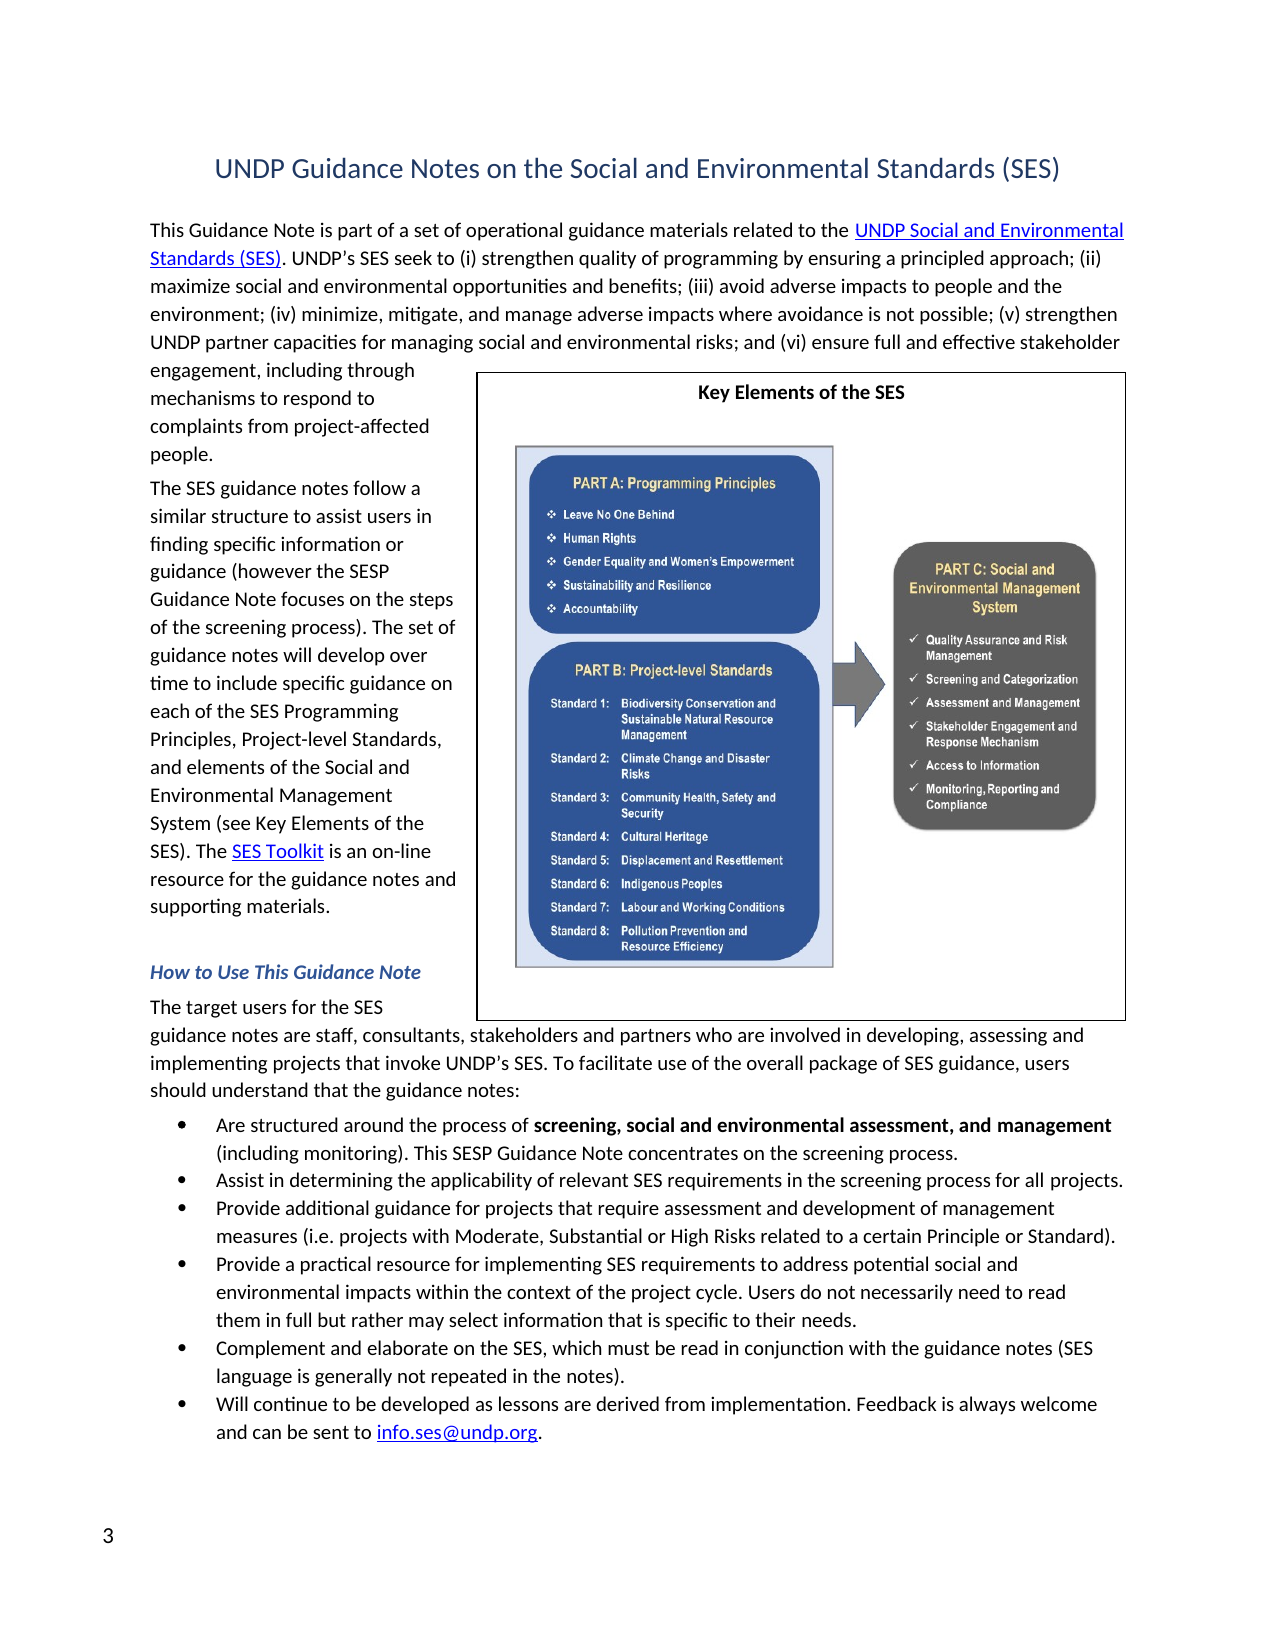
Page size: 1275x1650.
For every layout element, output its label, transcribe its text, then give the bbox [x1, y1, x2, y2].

text (including monitoring). This SESP Guidance Note concentrates on the screening process. [216, 1140, 1196, 1165]
list Assist in determining the applicability of relevant SES requirements in the screening process for all projects. [178, 1168, 1196, 1193]
text mechanisms to respond to complaints from project-affected people. [150, 385, 433, 466]
text How to Use This Guidance Note [150, 959, 1196, 985]
list Provide a practical resource for implementing SES requirements to address potential social and environmental impacts within the context of the project cycle. Users do not necessarily need to read them in full but rather may select information that is specific to their needs. [178, 1251, 1116, 1333]
picture [515, 445, 1098, 959]
text This Guidance Note is part of a set of operational guidance materials related to the UNDP Social and Environmental Standards (SES). UNDP’s SES seek to (i) strengthen quality of programming by ensuring a principled approach; (ii) maximize social and environmental opportunities and benefits; (iii) avoid adverse impacts to people and the environment; (iv) minimize, mitigate, and manage adverse impacts where avoidance is not possible; (v) strengthen UNDP partner capacities for managing social and environmental risks; and (vi) ensure full and effective stakeholder engagement, including through [150, 217, 1127, 382]
text The target users for the SES [150, 994, 1196, 1019]
list Are structured around the process of screening, social and environmental assessment, and management [178, 1112, 1196, 1137]
text The SES guidance notes follow a similar structure to assist users in finding specific information or guidance (however the SESP Guidance Note focuses on the steps of the screening process). The set of guidance notes will develop over time to include specific guidance on each of the SES Programming Principles, Project-level Standards, and elements of the Social and Environmental Management System (see Key Elements of the SES). The SES Toolkit is an on-line resource for the guidance notes and supporting materials. [150, 475, 457, 919]
list Will continue to be developed as lessons are derived from implementation. Feedback is always welcome and can be sent to info.ses@undp.org. [178, 1391, 1099, 1444]
list Provide additional guidance for projects that require assessment and development of management measures (i.e. projects with Moderate, Substantial or High Risks related to a certain Principle or Standard). [178, 1196, 1116, 1249]
text UNDP Guidance Notes on the Social and Environmental Standards (SES) [214, 150, 1196, 186]
text guidance notes are staff, consultants, stakeholders and partners who are involved in developing, assessing and implementing projects that invoke UNDP’s SES. To facilitate use of the overall package of SES guidance, users should understand that the guidance notes: [150, 1022, 1088, 1103]
list Complement and elaborate on the SES, which must be read in conjunction with the guidance notes (SES language is generally not repeated in the notes). [178, 1335, 1093, 1388]
